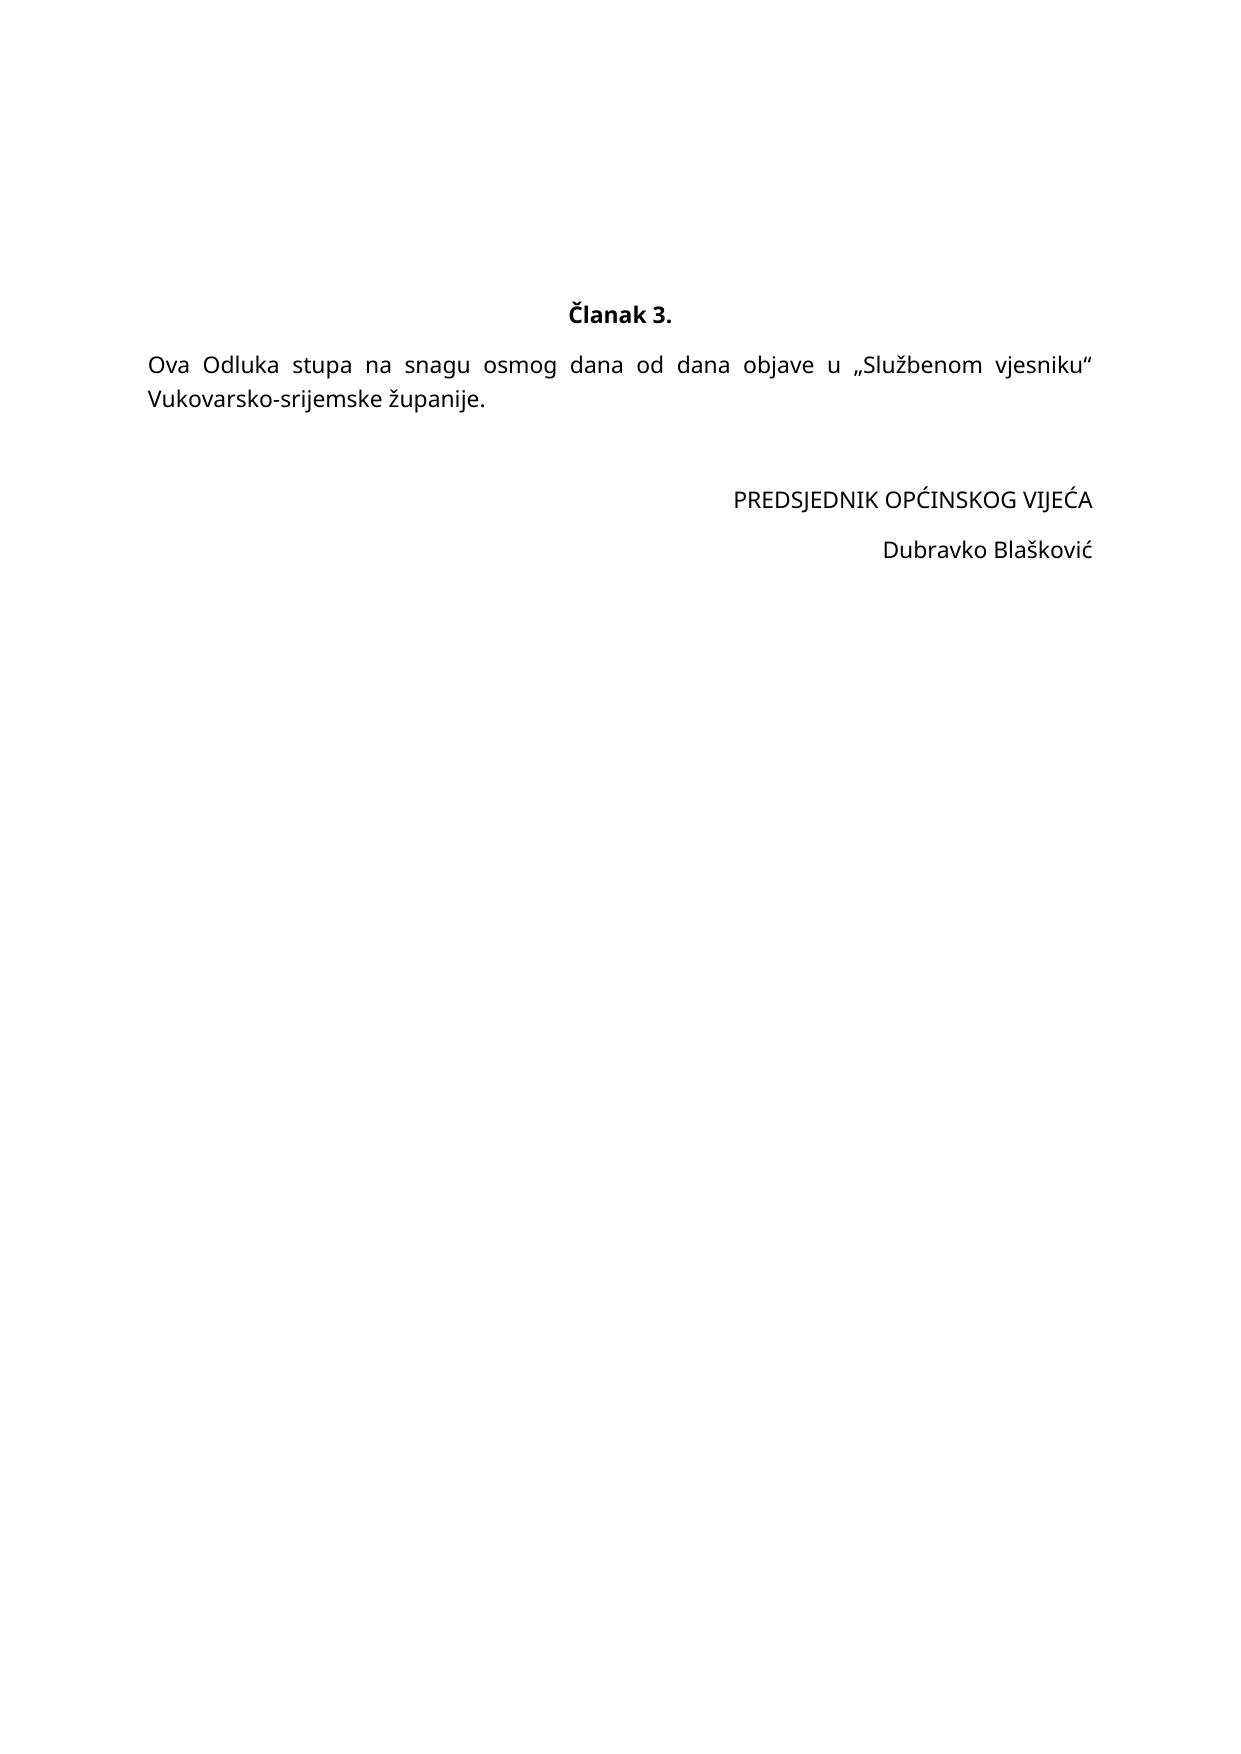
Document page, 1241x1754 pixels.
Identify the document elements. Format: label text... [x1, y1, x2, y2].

text Dubravko Blašković [148, 534, 1093, 566]
text PREDSJEDNIK OPĆINSKOG VIJEĆA [148, 484, 1093, 515]
text Članak 3. [148, 299, 1093, 330]
text Ova Odluka stupa na snagu osmog dana od dana objave u „Službenom vjesniku“ Vukovarsko-srijemske županije. [148, 349, 1093, 414]
